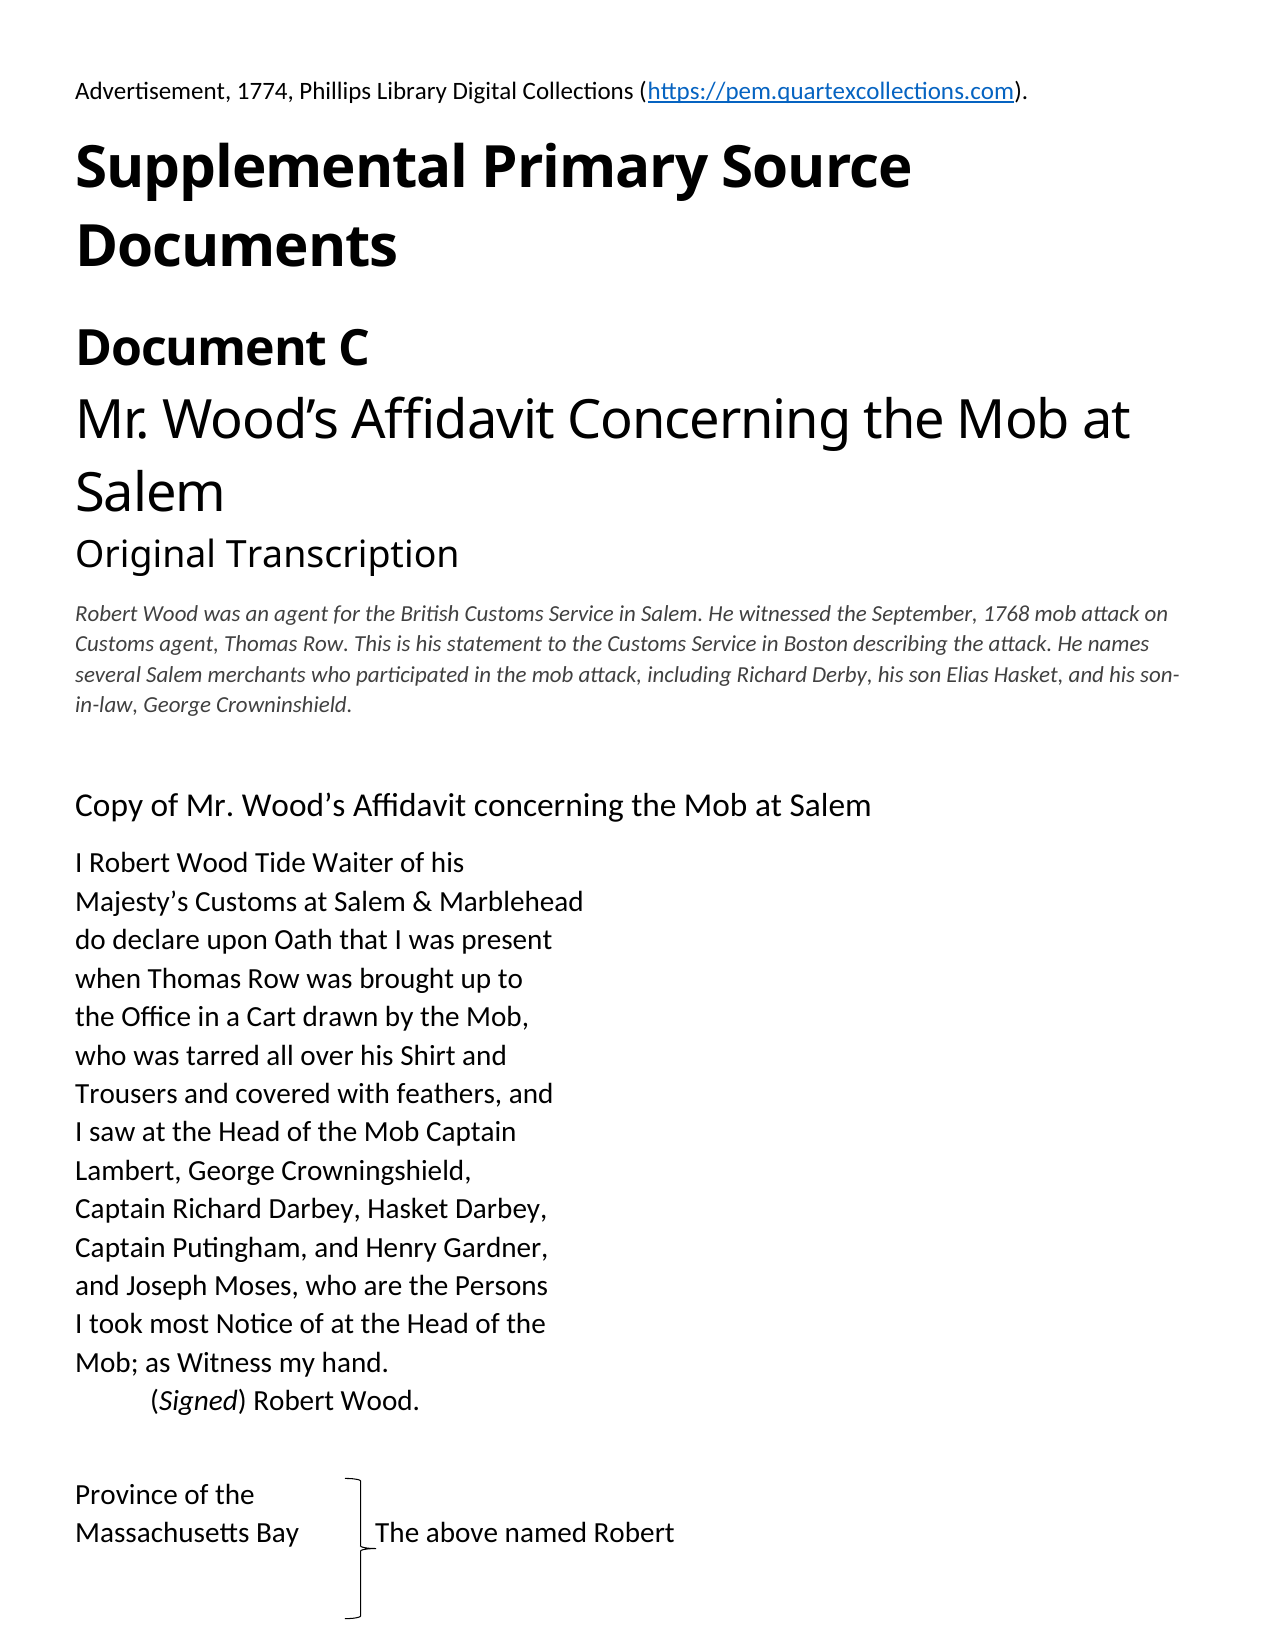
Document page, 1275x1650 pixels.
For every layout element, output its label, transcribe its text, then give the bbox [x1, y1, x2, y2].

text Trousers and covered with feathers, and [75, 1075, 1200, 1111]
text Massachusetts Bay The above named Robert [362, 1514, 1200, 1550]
text do declare upon Oath that I was present [75, 921, 1200, 957]
text and Joseph Moses, who are the Persons [75, 1267, 1200, 1303]
text (Signed) Robert Wood. [75, 1382, 1200, 1418]
text Massachusetts Bay The above named Robert [75, 1514, 363, 1550]
text Advertisement, 1774, Phillips Library Digital Collections (https://pem.quartexcollections.com). [75, 75, 1200, 106]
text Majesty’s Customs at Salem & Marblehead [75, 883, 1200, 918]
title Supplemental Primary Source Documents [75, 124, 1200, 283]
text Province of the [75, 1476, 1200, 1512]
text Original Transcription [75, 528, 1200, 579]
title Document C [75, 312, 1200, 380]
title Mr. Wood’s Affidavit Concerning the Mob at Salem [75, 380, 1200, 528]
text I saw at the Head of the Mob Captain [75, 1113, 1200, 1149]
text when Thomas Row was brought up to [75, 960, 1200, 995]
text Copy of Mr. Wood’s Affidavit concerning the Mob at Salem [75, 784, 1200, 824]
text I Robert Wood Tide Waiter of his [75, 844, 1200, 880]
text Mob; as Witness my hand. [75, 1344, 1200, 1380]
text Captain Richard Darbey, Hasket Darbey, [75, 1190, 1200, 1226]
text Lambert, George Crowningshield, [75, 1152, 1200, 1187]
text I took most Notice of at the Head of the [75, 1306, 1200, 1341]
text the Office in a Cart drawn by the Mob, [75, 998, 1200, 1034]
text who was tarred all over his Shirt and [75, 1037, 1200, 1072]
text Robert Wood was an agent for the British Customs Service in Salem. He witnessed the September, 1768 mob attack on Customs agent, Thomas Row. This is his statement to the Customs Service in Boston describing the attack. He names several Salem merchants who participated in the mob attack, including Richard Derby, his son Elias Hasket, and his son-in-law, George Crowninshield. [75, 599, 1200, 718]
text Captain Putingham, and Henry Gardner, [75, 1229, 1200, 1264]
